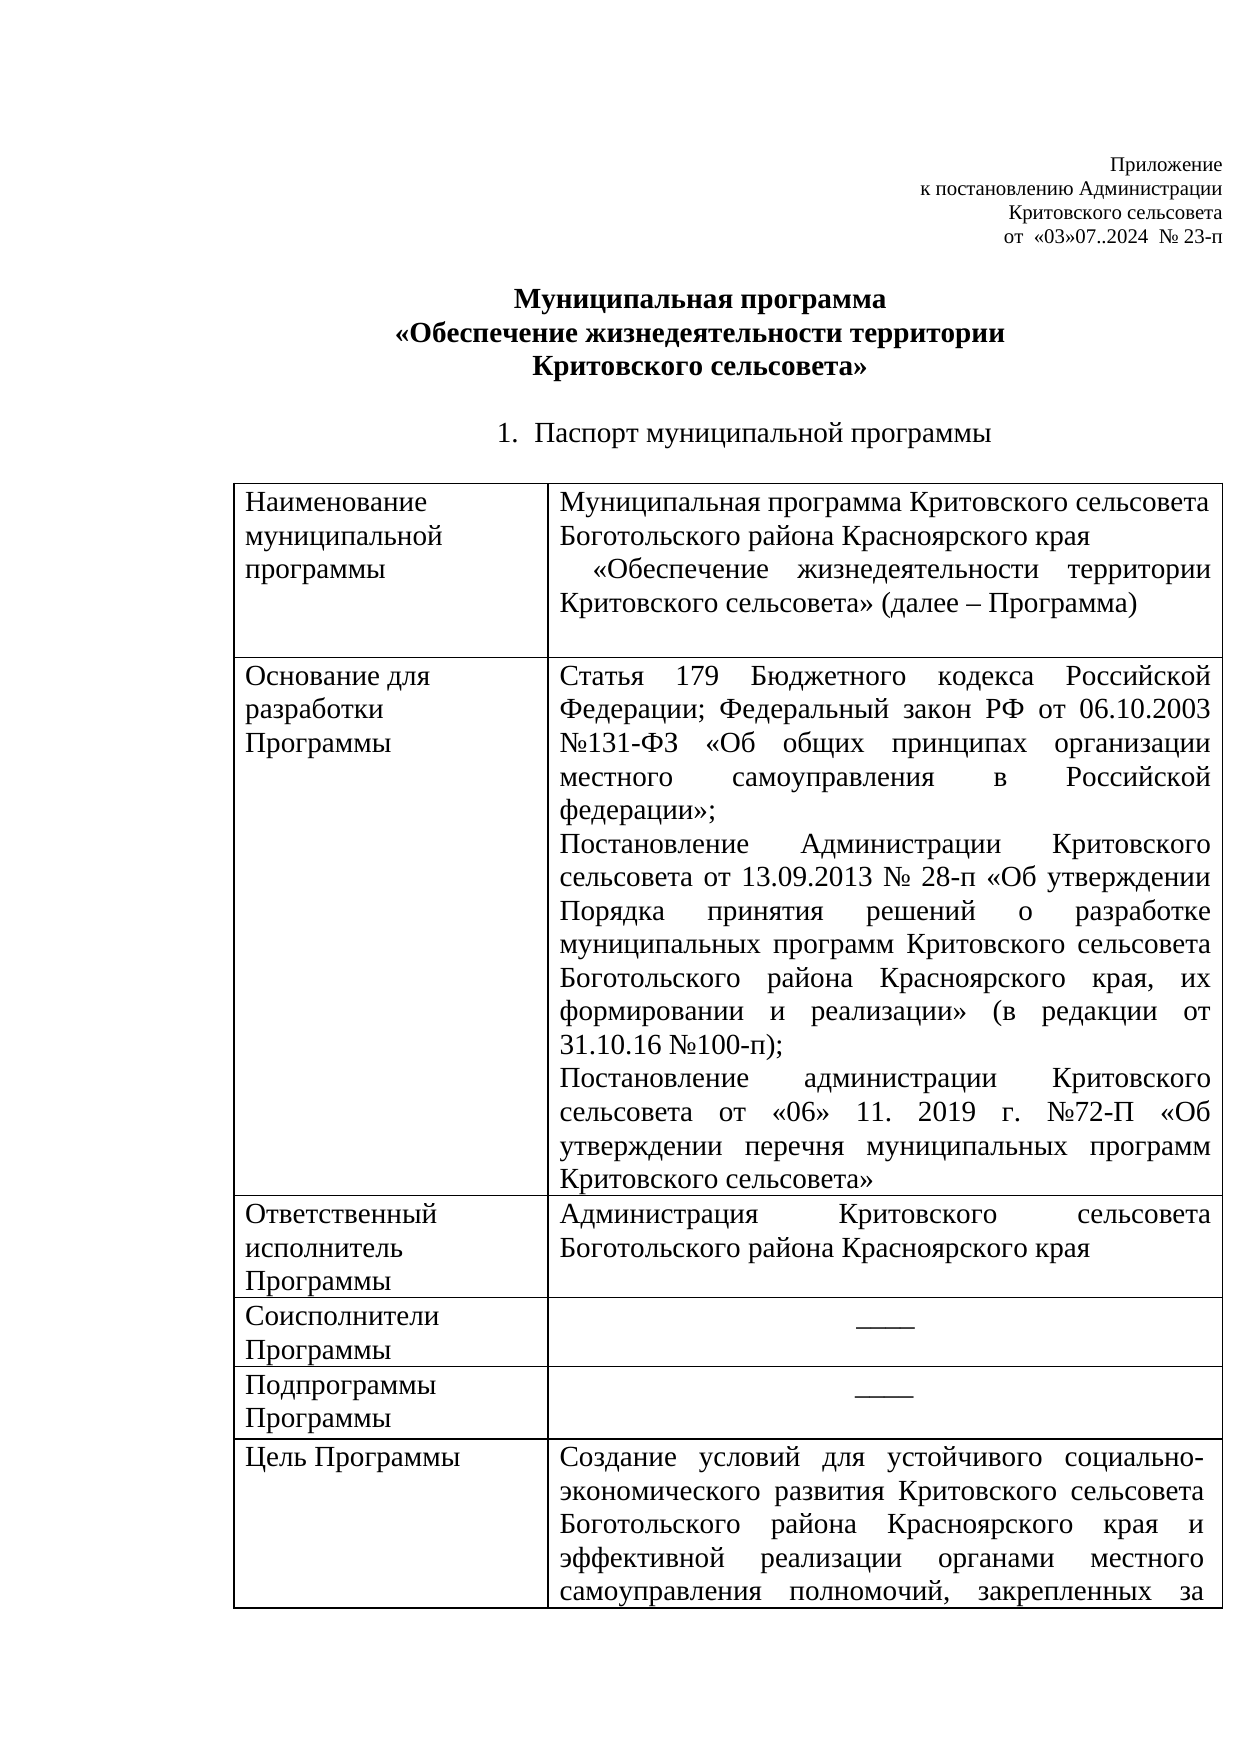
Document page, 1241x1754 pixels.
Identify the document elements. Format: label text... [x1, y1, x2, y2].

table_cell ____ [549, 1367, 1222, 1438]
list Паспорт муниципальной программы [266, 416, 1222, 449]
table_cell Основание для разработки Программы [235, 658, 547, 1195]
table_cell Ответственный исполнитель Программы [235, 1196, 547, 1297]
text Муниципальная программа [177, 281, 1222, 315]
text Приложение [753, 152, 1222, 176]
table_cell Статья 179 Бюджетного кодекса Российской Федерации; Федеральный закон РФ от 06.10.2003 №131-ФЗ «Об общих принципах организации местного самоуправления в Российской федерации»; Постановление Администрации Критовского сельсовета от 13.09.2013 № 28-п «Об утверждении Порядка принятия решений о разработке муниципальных программ Критовского сельсовета Боготольского района Красноярского края, их формировании и реализации» (в редакции от 31.10.16 №100-п); Постановление администрации Критовского сельсовета от «06» 11. 2019 г. №72-П «Об утверждении перечня муниципальных программ Критовского сельсовета» [549, 658, 1222, 1195]
text к постановлению Администрации [753, 176, 1222, 200]
table_cell ____ [549, 1298, 1222, 1366]
table_cell Цель Программы [235, 1440, 547, 1607]
text «Обеспечение жизнедеятельности территории [177, 315, 1222, 348]
text от «03»07..2024 № 23-п [753, 224, 1222, 248]
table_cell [549, 1440, 1222, 1607]
table_cell Соисполнители Программы [235, 1298, 547, 1366]
text Критовского сельсовета» [177, 348, 1222, 382]
table_cell Администрация Критовского сельсовета Боготольского района Красноярского края [549, 1196, 1222, 1297]
table_header Наименование муниципальной программы [235, 484, 547, 656]
text Критовского сельсовета [753, 200, 1222, 224]
table_header Муниципальная программа Критовского сельсовета Боготольского района Красноярского края «Обеспечение жизнедеятельности территории Критовского сельсовета» (далее – Программа) [549, 484, 1222, 656]
table_cell Подпрограммы Программы [235, 1367, 547, 1438]
